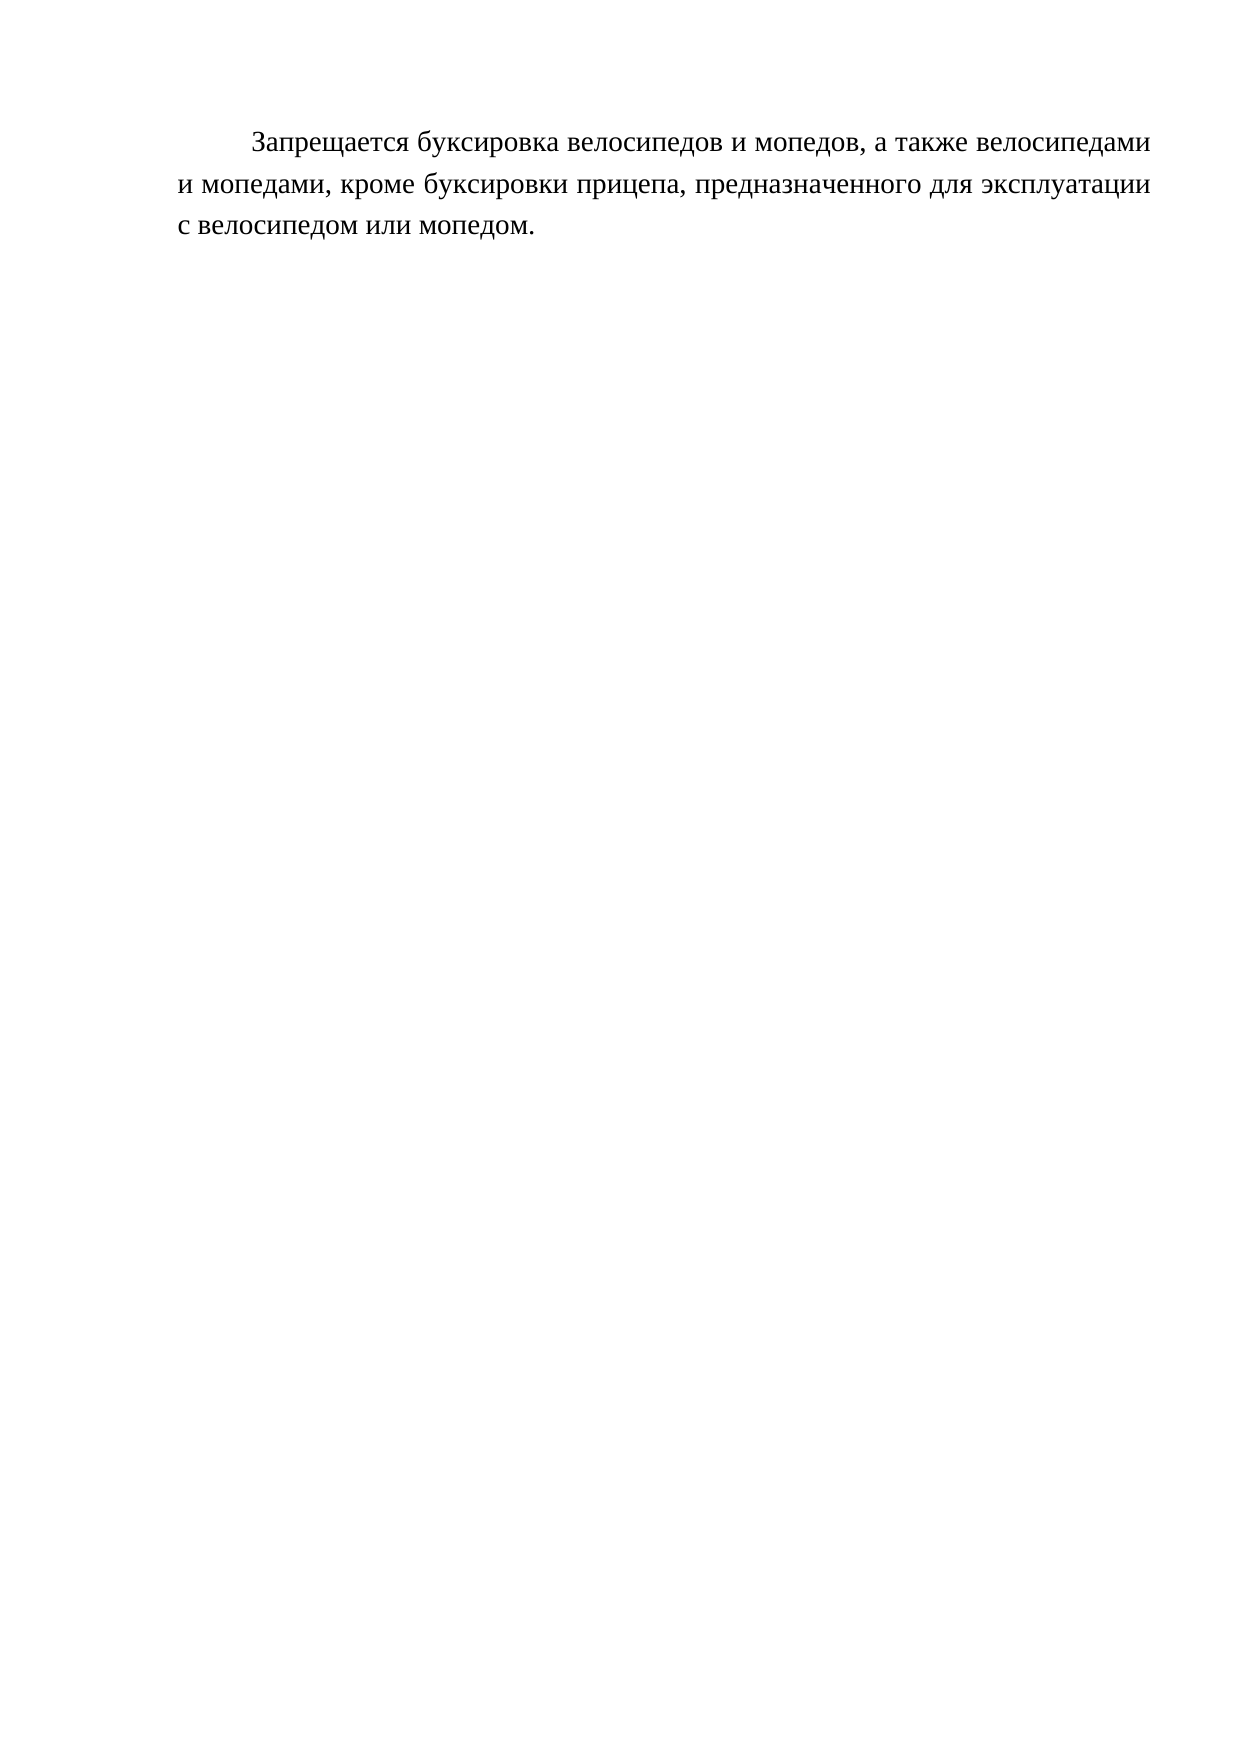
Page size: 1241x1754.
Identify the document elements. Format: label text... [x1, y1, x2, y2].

text Запрещается буксировка велосипедов и мопедов, а также велосипедами и мопедами, кроме буксировки прицепа, предназначенного для эксплуатации с велосипедом или мопедом. [177, 118, 1152, 243]
